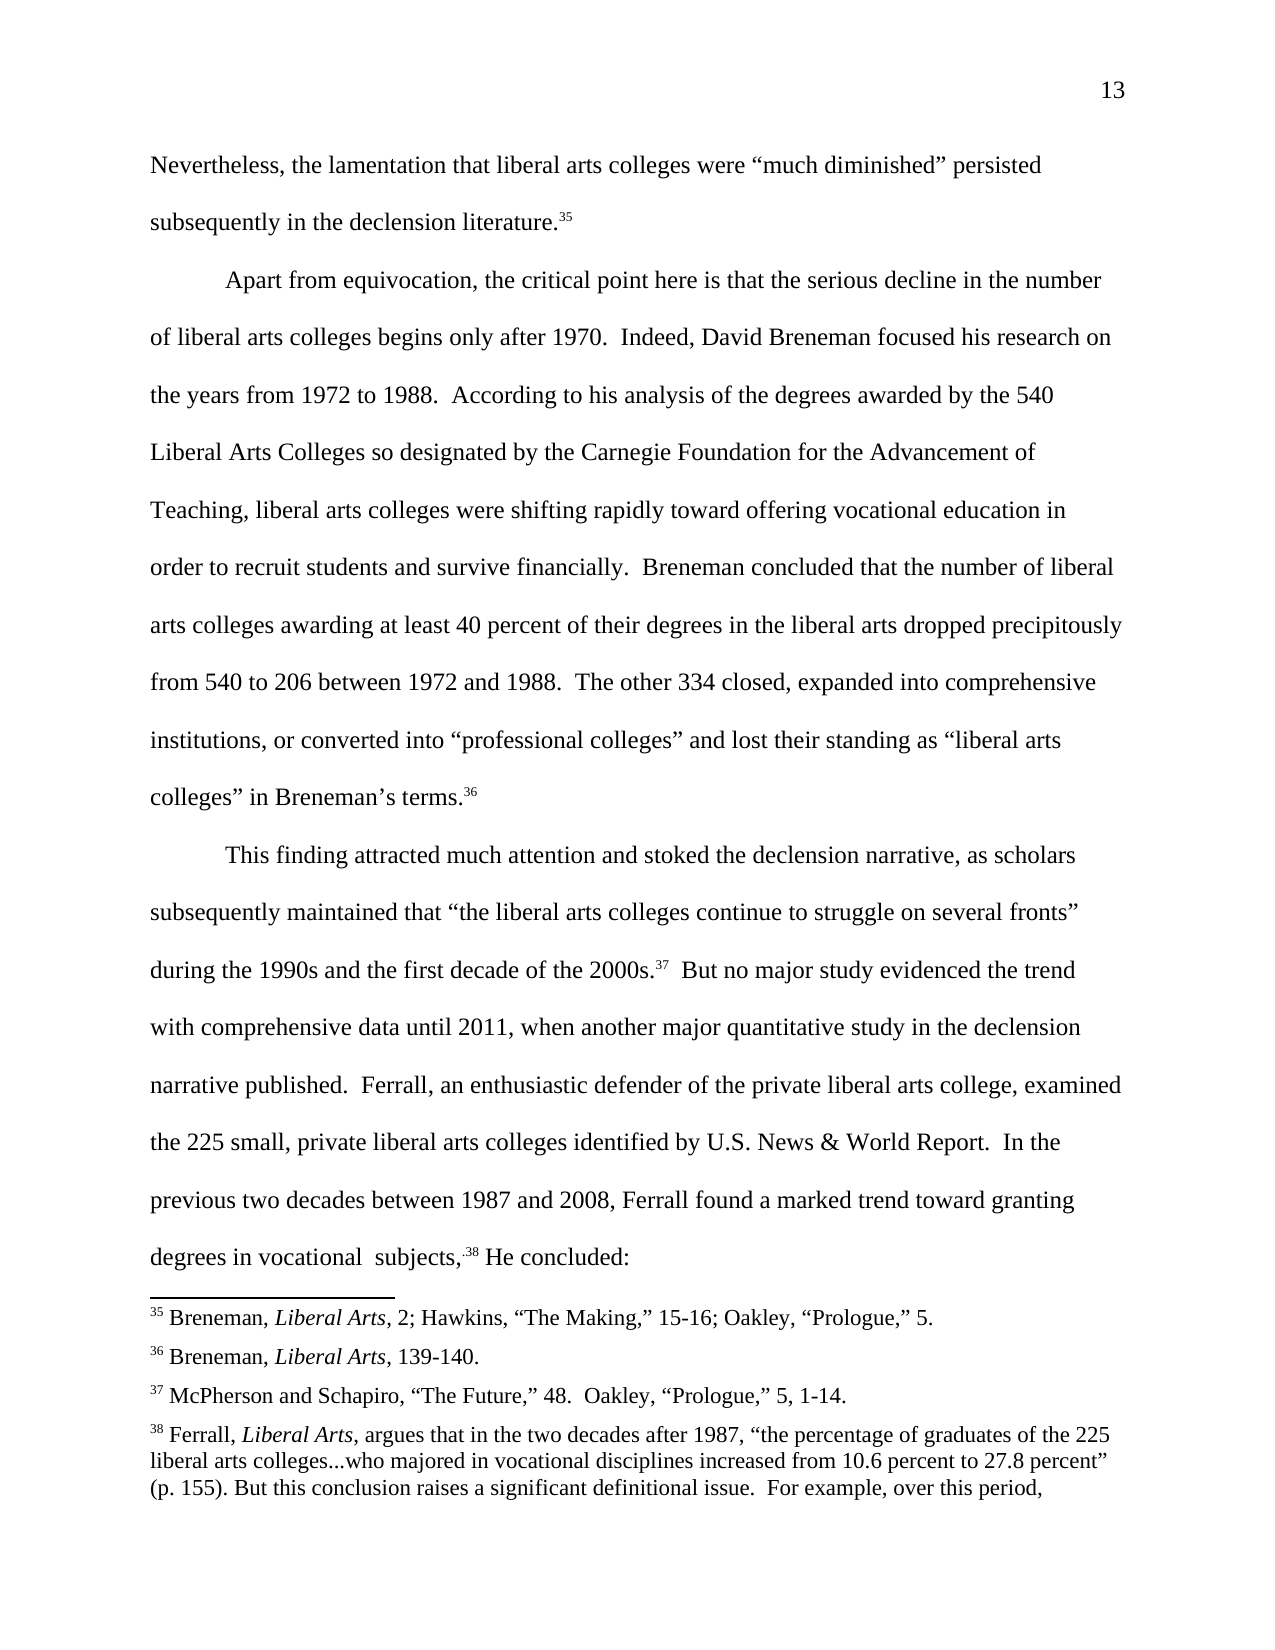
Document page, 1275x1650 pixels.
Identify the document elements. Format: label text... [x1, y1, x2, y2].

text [150, 150, 1125, 236]
text This finding attracted much attention and stoked the declension narrative, as scholars subsequently maintained that “the liberal arts colleges continue to struggle on several fronts” during the 1990s and the first decade of the 2000s. But no major study evidenced the trend with comprehensive data until 2011, when another major quantitative study in the declension narrative published. Ferrall, an enthusiastic defender of the private liberal arts college, examined the 225 small, private liberal arts colleges identified by U.S. News & World Report. In the previous two decades between 1987 and 2008, Ferrall found a marked trend toward granting degrees in vocational subjects,. He concluded: [150, 840, 1125, 1271]
text Apart from equivocation, the critical point here is that the serious decline in the number of liberal arts colleges begins only after 1970. Indeed, David Breneman focused his research on the years from 1972 to 1988. According to his analysis of the degrees awarded by the 540 Liberal Arts Colleges so designated by the Carnegie Foundation for the Advancement of Teaching, liberal arts colleges were shifting rapidly toward offering vocational education in order to recruit students and survive financially. Breneman concluded that the number of liberal arts colleges awarding at least 40 percent of their degrees in the liberal arts dropped precipitously from 540 to 206 between 1972 and 1988. The other 334 closed, expanded into comprehensive institutions, or converted into “professional colleges” and lost their standing as “liberal arts colleges” in Breneman’s terms. [150, 265, 1125, 811]
